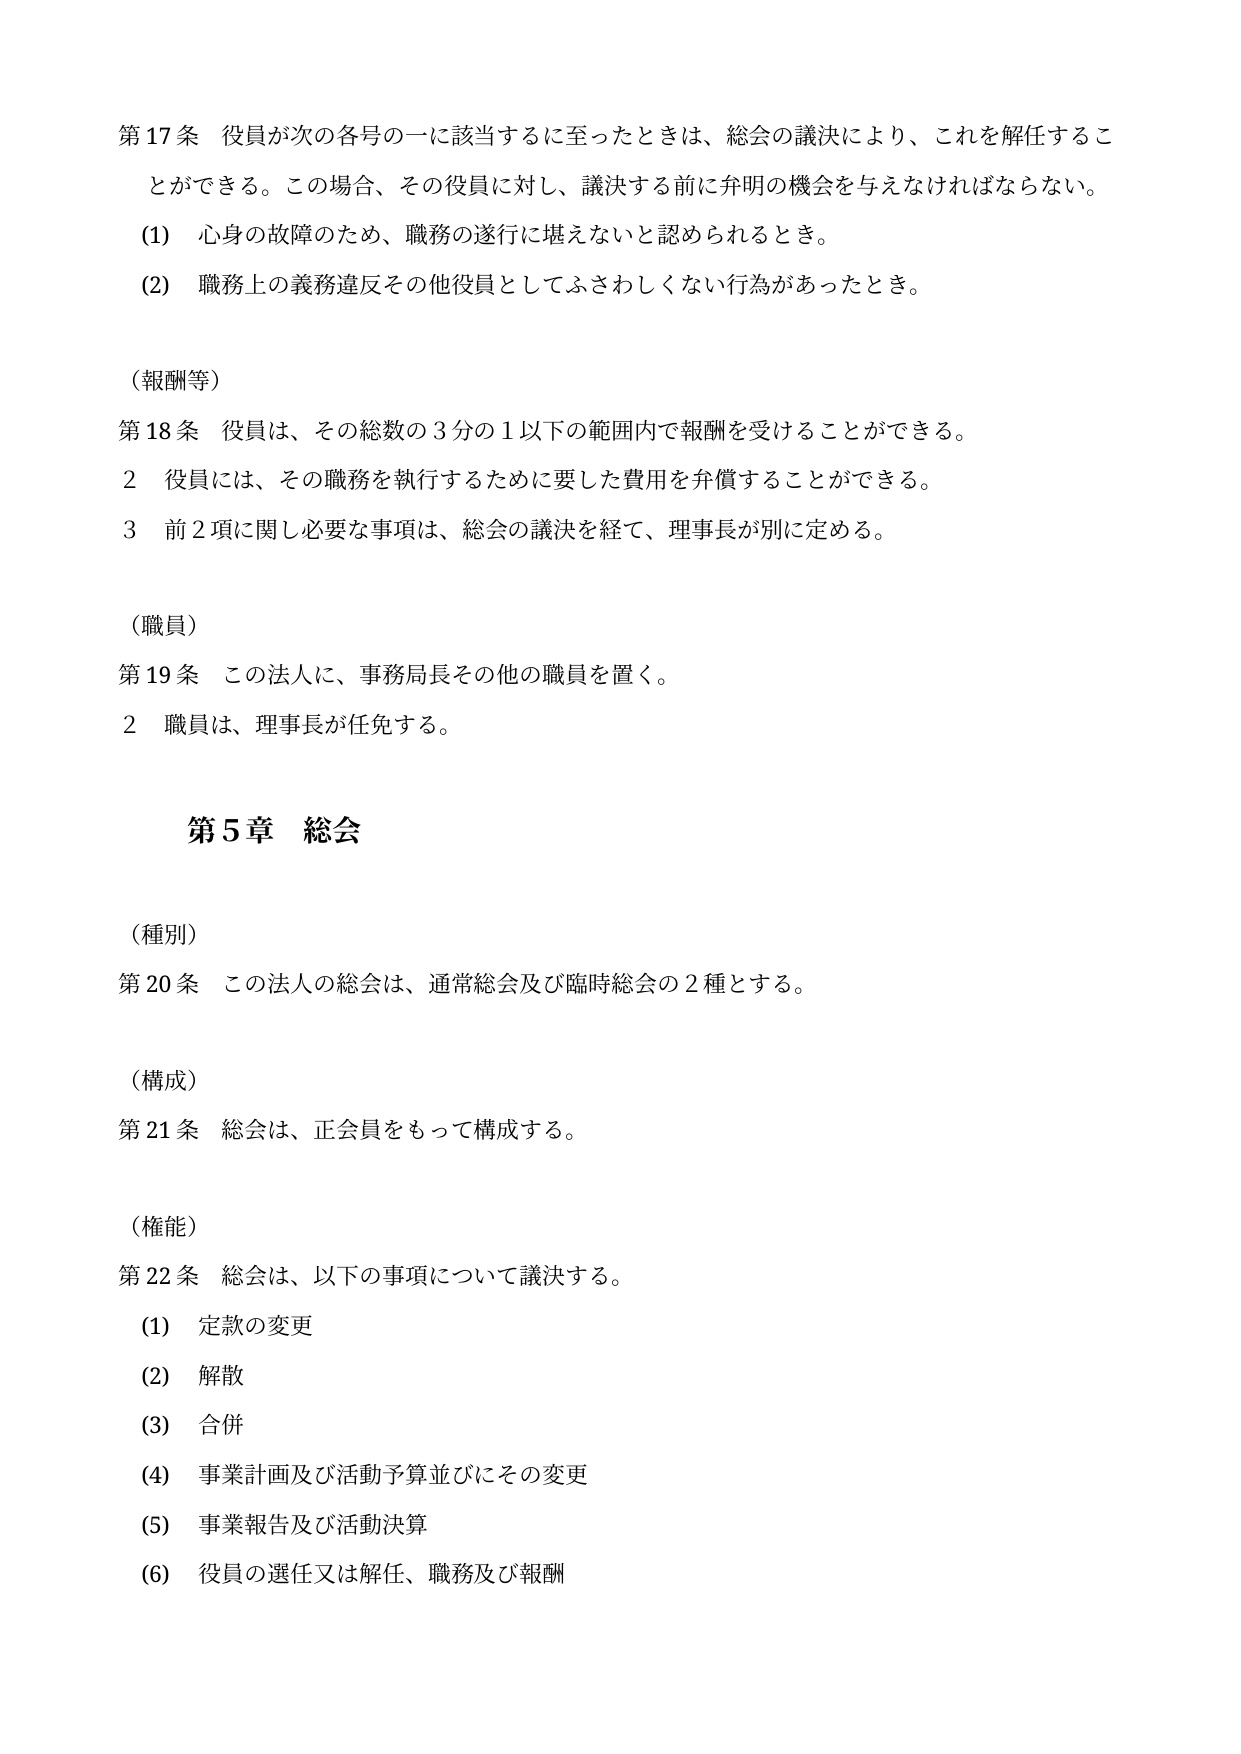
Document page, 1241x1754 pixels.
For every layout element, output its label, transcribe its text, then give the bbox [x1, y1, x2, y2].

text 第21条 総会は、正会員をもって構成する。 [118, 1112, 1122, 1146]
text 第19条 この法人に、事務局長その他の職員を置く。 [118, 657, 1122, 691]
text (6) 役員の選任又は解任、職務及び報酬 [118, 1557, 1122, 1590]
text （種別） [118, 917, 1122, 950]
text (3) 合併 [118, 1407, 1122, 1441]
text (2) 職務上の義務違反その他役員としてふさわしくない行為があったとき。 [118, 267, 1122, 300]
text (2) 解散 [118, 1358, 1122, 1391]
text ２ 職員は、理事長が任免する。 [118, 707, 1122, 740]
text （構成） [118, 1063, 1122, 1096]
text (1) 定款の変更 [118, 1308, 1122, 1341]
text 第22条 総会は、以下の事項について議決する。 [118, 1258, 1122, 1292]
text 第18条 役員は、その総数の３分の１以下の範囲内で報酬を受けることができる。 [118, 413, 1122, 446]
text 第５章 総会 [118, 807, 1122, 849]
text （権能） [118, 1209, 1122, 1242]
text (5) 事業報告及び活動決算 [118, 1507, 1122, 1540]
text 第20条 この法人の総会は、通常総会及び臨時総会の２種とする。 [118, 967, 1122, 1000]
text ３ 前２項に関し必要な事項は、総会の議決を経て、理事長が別に定める。 [118, 512, 1122, 545]
text （報酬等） [118, 363, 1122, 396]
text (1) 心身の故障のため、職務の遂行に堪えないと認められるとき。 [118, 217, 1122, 250]
text （職員） [118, 608, 1122, 641]
text 第17条 役員が次の各号の一に該当するに至ったときは、総会の議決により、これを解任することができる。この場合、その役員に対し、議決する前に弁明の機会を与えなければならない。 [118, 118, 1122, 201]
text ２ 役員には、その職務を執行するために要した費用を弁償することができる。 [118, 462, 1122, 495]
text (4) 事業計画及び活動予算並びにその変更 [118, 1457, 1122, 1490]
